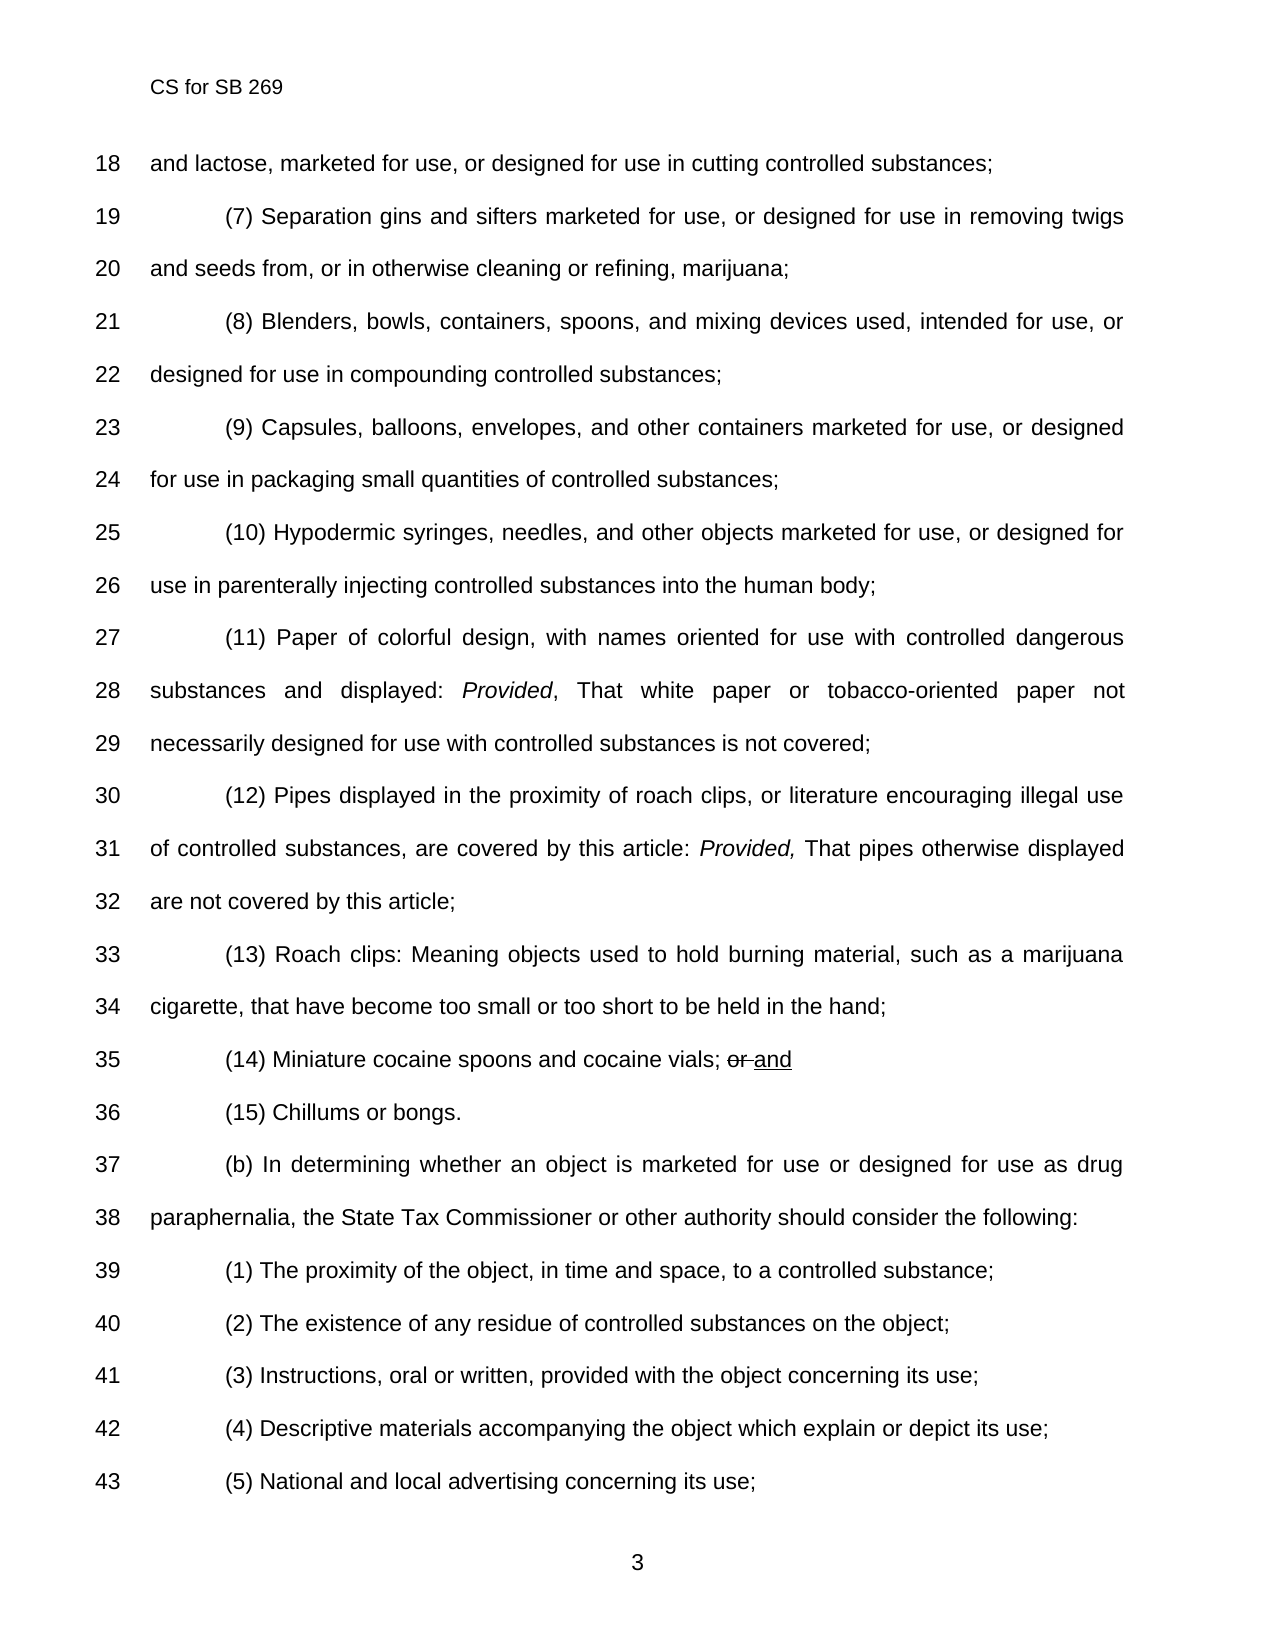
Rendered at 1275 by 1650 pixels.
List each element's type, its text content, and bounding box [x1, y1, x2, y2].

text (b) In determining whether an object is marketed for use or designed for use as drug paraphernalia, the State Tax Commissioner or other authority should consider the following: [150, 1151, 1125, 1231]
text (4) Descriptive materials accompanying the object which explain or depict its use; [150, 1415, 1125, 1441]
text (1) The proximity of the object, in time and space, to a controlled substance; [150, 1257, 1125, 1283]
text (8) Blenders, bowls, containers, spoons, and mixing devices used, intended for use, or designed for use in compounding controlled substances; [150, 308, 1125, 387]
text (12) Pipes displayed in the proximity of roach clips, or literature encouraging illegal use of controlled substances, are covered by this article: Provided, That pipes otherwise displayed are not covered by this article; [150, 782, 1125, 914]
text (2) The existence of any residue of controlled substances on the object; [150, 1309, 1125, 1336]
text (15) Chillums or bongs. [150, 1099, 1125, 1125]
text (13) Roach clips: Meaning objects used to hold burning material, such as a marijuana cigarette, that have become too small or too short to be held in the hand; [150, 941, 1125, 1020]
text (5) National and local advertising concerning its use; [150, 1468, 1125, 1494]
text (11) Paper of colorful design, with names oriented for use with controlled dangerous substances and displayed: Provided, That white paper or tobacco-oriented paper not necessarily designed for use with controlled substances is not covered; [150, 624, 1125, 756]
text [150, 150, 1125, 176]
text (14) Miniature cocaine spoons and cocaine vials; or and [150, 1046, 1125, 1072]
text (9) Capsules, balloons, envelopes, and other containers marketed for use, or designed for use in packaging small quantities of controlled substances; [150, 413, 1125, 493]
text (10) Hypodermic syringes, needles, and other objects marketed for use, or designed for use in parenterally injecting controlled substances into the human body; [150, 519, 1125, 598]
text (3) Instructions, oral or written, provided with the object concerning its use; [150, 1362, 1125, 1389]
text (7) Separation gins and sifters marketed for use, or designed for use in removing twigs and seeds from, or in otherwise cleaning or refining, marijuana; [150, 203, 1125, 282]
